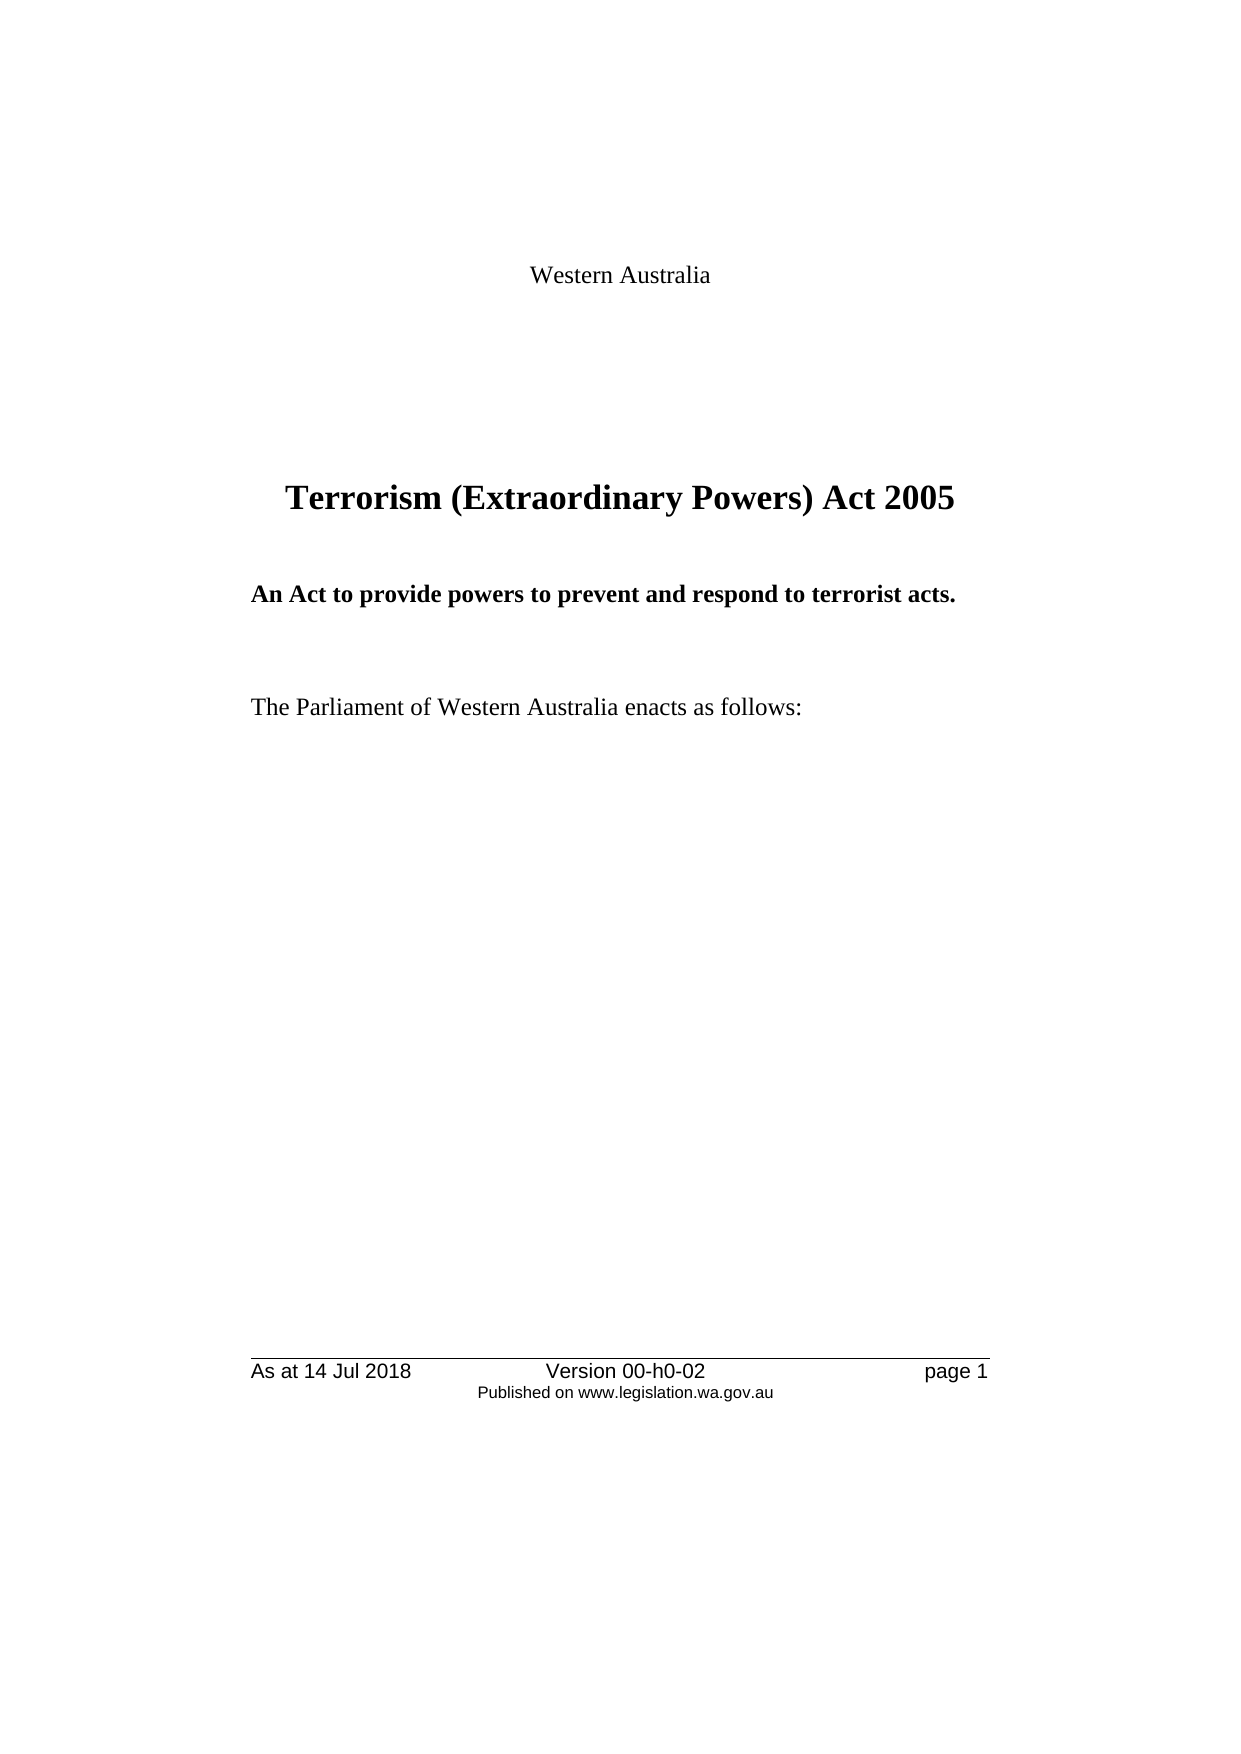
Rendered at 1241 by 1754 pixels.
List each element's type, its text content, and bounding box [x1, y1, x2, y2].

text Western Australia [251, 260, 990, 289]
text Terrorism (Extraordinary Powers) Act 2005 [251, 476, 990, 517]
text The Parliament of Western Australia enacts as follows: [251, 692, 990, 720]
title An Act to provide powers to prevent and respond to terrorist acts. [251, 579, 990, 608]
